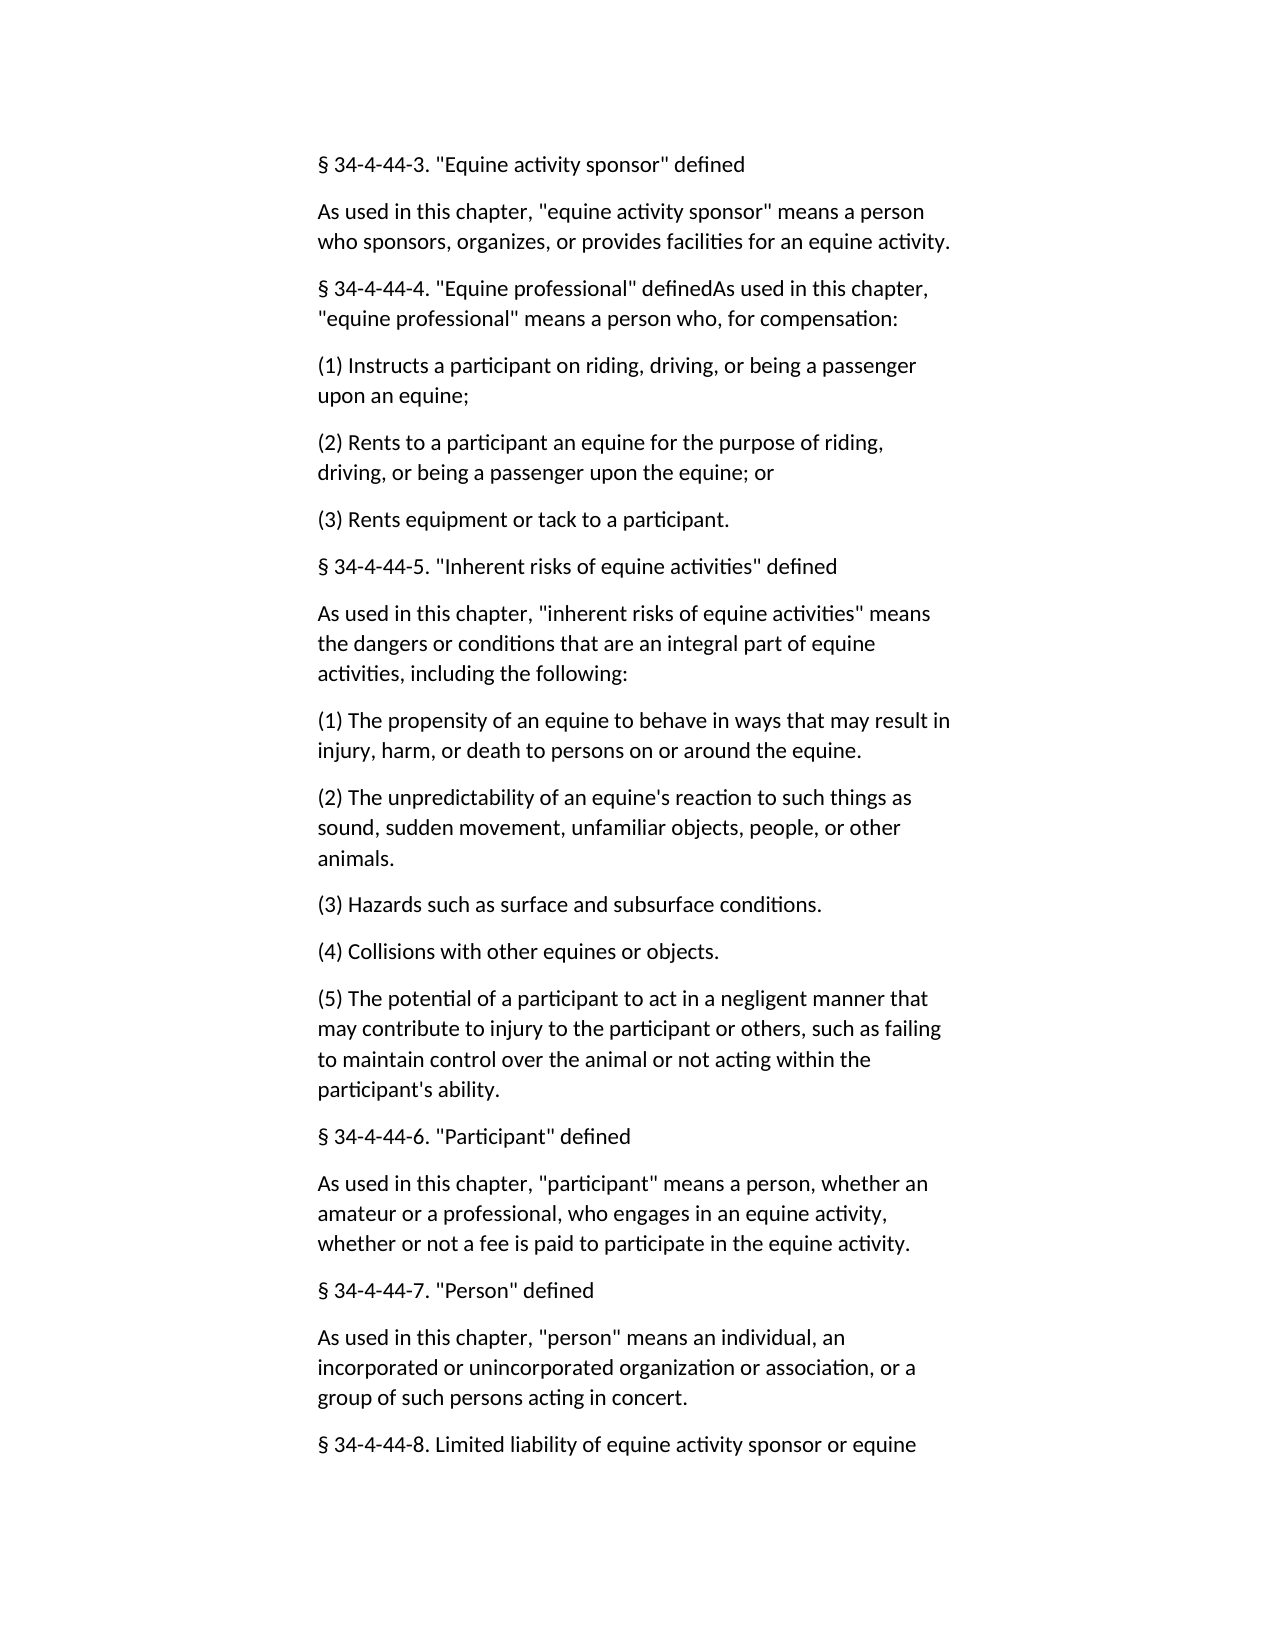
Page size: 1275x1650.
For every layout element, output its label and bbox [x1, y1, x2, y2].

table_cell [306, 150, 969, 1458]
